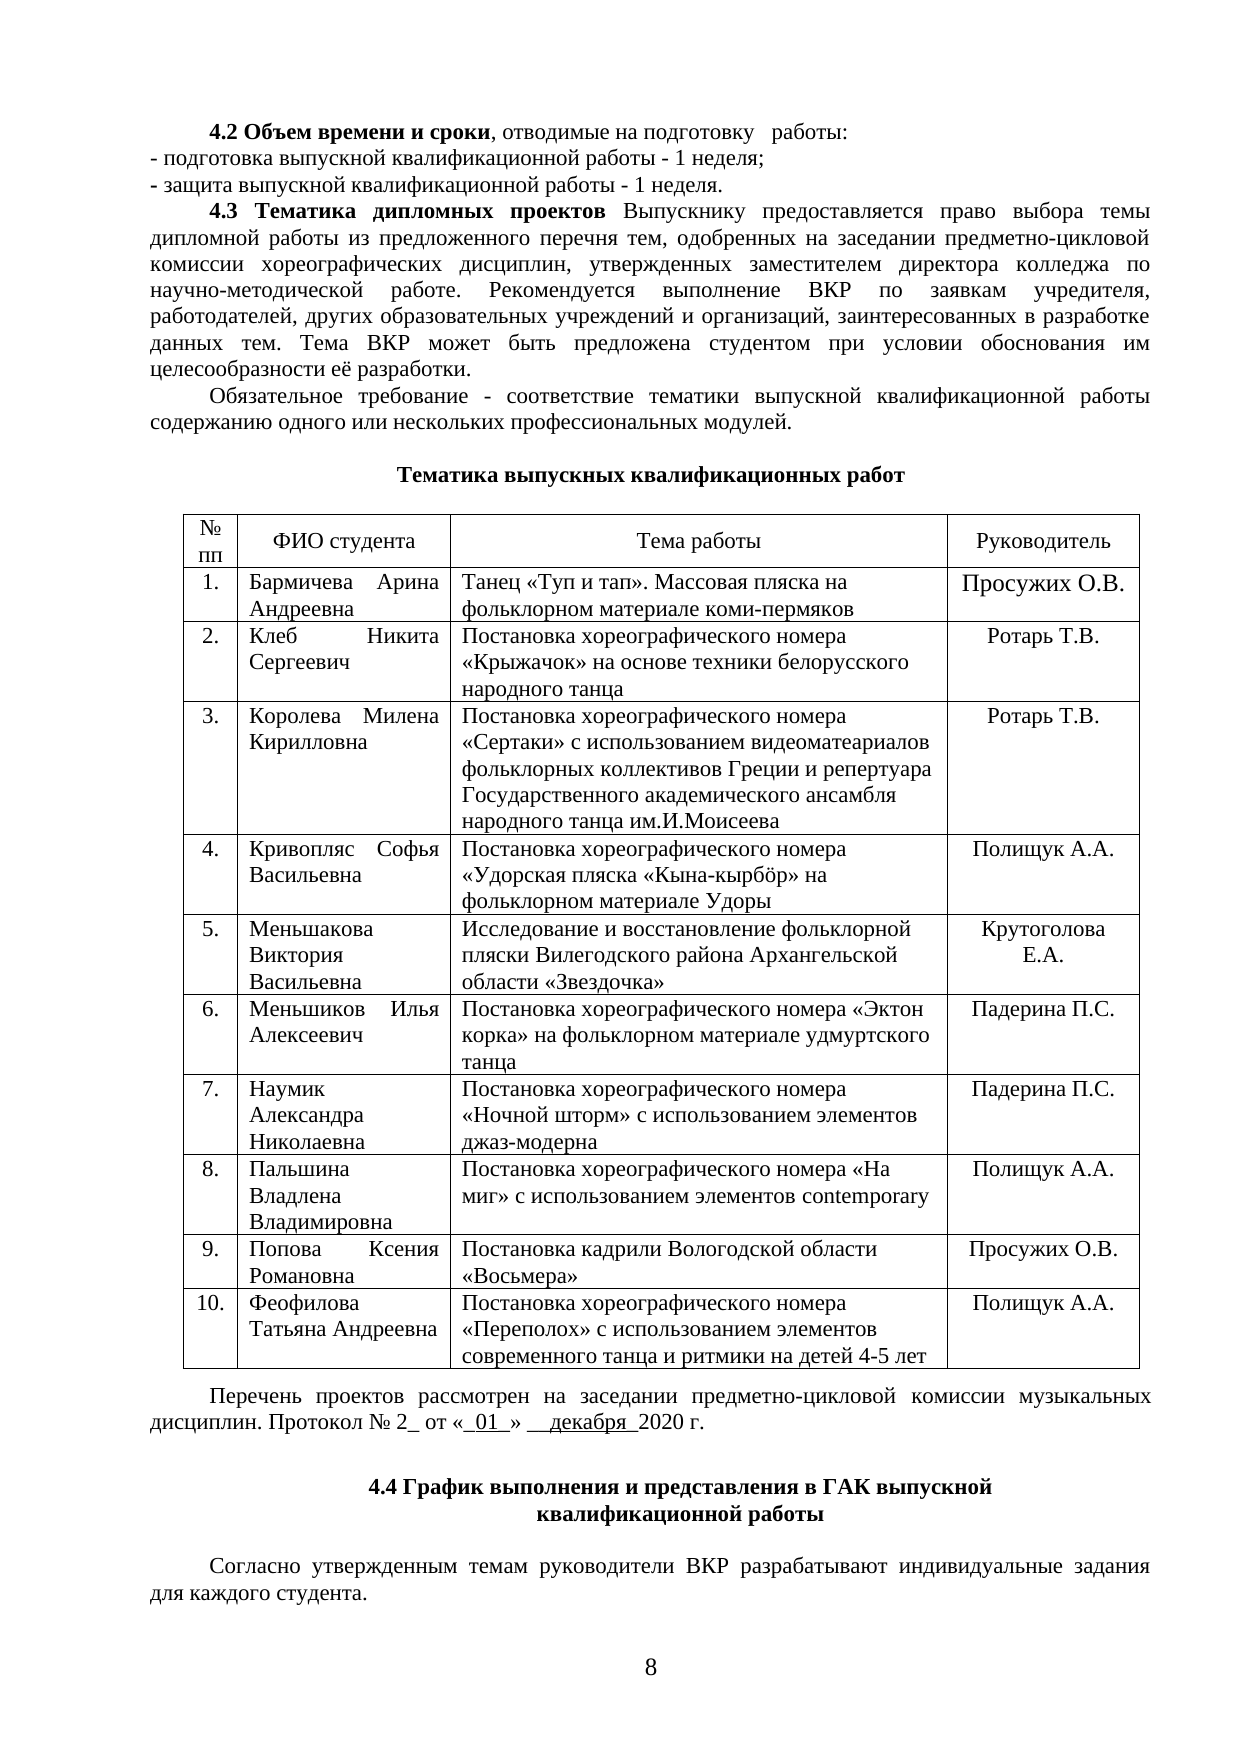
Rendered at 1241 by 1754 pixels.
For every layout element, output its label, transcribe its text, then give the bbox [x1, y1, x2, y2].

text Перечень проектов рассмотрен на заседании предметно-цикловой комиссии музыкальных дисциплин. Протокол № 2_ от «_01_» __декабря_2020 г. [150, 1382, 1152, 1434]
table_cell Меньшакова Виктория Васильевна [238, 915, 450, 994]
table_cell Полищук А.А. [948, 1155, 1139, 1234]
table_cell 6. [184, 995, 237, 1074]
table_header Тема работы [451, 515, 947, 567]
table_cell Полищук А.А. [948, 1289, 1139, 1368]
table_cell Падерина П.С. [948, 995, 1139, 1074]
text - подготовка выпускной квалификационной работы - 1 неделя; [91, 144, 1152, 171]
table_cell Бармичева Арина Андреевна [238, 568, 450, 621]
table_cell Танец «Туп и тап». Массовая пляска на фольклорном материале коми-пермяков [451, 568, 947, 621]
table_cell Кривопляс Софья Васильевна [238, 835, 450, 914]
table_cell Ротарь Т.В. [948, 702, 1139, 834]
table_cell Меньшиков Илья Алексеевич [238, 995, 450, 1074]
text 4.2 Объем времени и сроки, отводимые на подготовку работы: [150, 118, 1152, 144]
table_cell Постановка хореографического номера «Переполох» с использованием элементов современного танца и ритмики на детей 4-5 лет [451, 1289, 947, 1368]
table_cell Постановка хореографического номера «Ночной шторм» с использованием элементов джаз-модерна [451, 1075, 947, 1154]
table_cell Просужих О.В. [948, 1235, 1139, 1288]
table_cell Королева Милена Кирилловна [238, 702, 450, 834]
table_cell Клеб Никита Сергеевич [238, 622, 450, 701]
text квалификационной работы [150, 1500, 1152, 1526]
table_header ФИО студента [238, 515, 450, 567]
table_cell Постановка кадрили Вологодской области «Восьмера» [451, 1235, 947, 1288]
table_cell Постановка хореографического номера «Эктон корка» на фольклорном материале удмуртского танца [451, 995, 947, 1074]
table_cell 10. [184, 1289, 237, 1368]
text Тематика выпускных квалификационных работ [150, 461, 1152, 487]
table_cell Пальшина Владлена Владимировна [238, 1155, 450, 1234]
table_cell Постановка хореографического номера «Сертаки» с использованием видеоматеариалов фольклорных коллективов Греции и репертуара Государственного академического ансамбля народного танца им.И.Моисеева [451, 702, 947, 834]
table_cell Исследование и восстановление фольклорной пляски Вилегодского района Архангельской области «Звездочка» [451, 915, 947, 994]
text Обязательное требование - соответствие тематики выпускной квалификационной работы содержанию одного или нескольких профессиональных модулей. [150, 382, 1152, 434]
table_cell Просужих О.В. [948, 568, 1139, 621]
text 4.3 Тематика дипломных проектов Выпускнику предоставляется право выбора темы дипломной работы из предложенного перечня тем, одобренных на заседании предметно-цикловой комиссии хореографических дисциплин, утвержденных заместителем директора колледжа по научно-методической работе. Рекомендуется выполнение ВКР по заявкам учредителя, работодателей, других образовательных учреждений и организаций, заинтересованных в разработке данных тем. Тема ВКР может быть предложена студентом при условии обоснования им целесообразности её разработки. [150, 197, 1152, 382]
table_cell Феофилова Татьяна Андреевна [238, 1289, 450, 1368]
table_cell 7. [184, 1075, 237, 1154]
table_cell Постановка хореографического номера «Крыжачок» на основе техники белорусского народного танца [451, 622, 947, 701]
table_cell Полищук А.А. [948, 835, 1139, 914]
table_cell 1. [184, 568, 237, 621]
table_cell 4. [184, 835, 237, 914]
table_cell Постановка хореографического номера «Удорская пляска «Кына-кырбöр» на фольклорном материале Удоры [451, 835, 947, 914]
text 4.4 График выполнения и представления в ГАК выпускной [150, 1473, 1152, 1500]
text Согласно утвержденным темам руководители ВКР разрабатывают индивидуальные задания для каждого студента. [150, 1552, 1152, 1605]
table_cell Постановка хореографического номера «На миг» с использованием элементов contemporary [451, 1155, 947, 1234]
table_cell 8. [184, 1155, 237, 1234]
table_cell Наумик Александра Николаевна [238, 1075, 450, 1154]
text - защита выпускной квалификационной работы - 1 неделя. [150, 171, 1152, 197]
table_cell Крутоголова Е.А. [948, 915, 1139, 994]
table_cell 2. [184, 622, 237, 701]
table_cell Падерина П.С. [948, 1075, 1139, 1154]
table_header № пп [184, 515, 237, 567]
table_cell 5. [184, 915, 237, 994]
table_cell Попова Ксения Романовна [238, 1235, 450, 1288]
table_cell Ротарь Т.В. [948, 622, 1139, 701]
table_cell 3. [184, 702, 237, 834]
table_cell 9. [184, 1235, 237, 1288]
table_header Руководитель [948, 515, 1139, 567]
